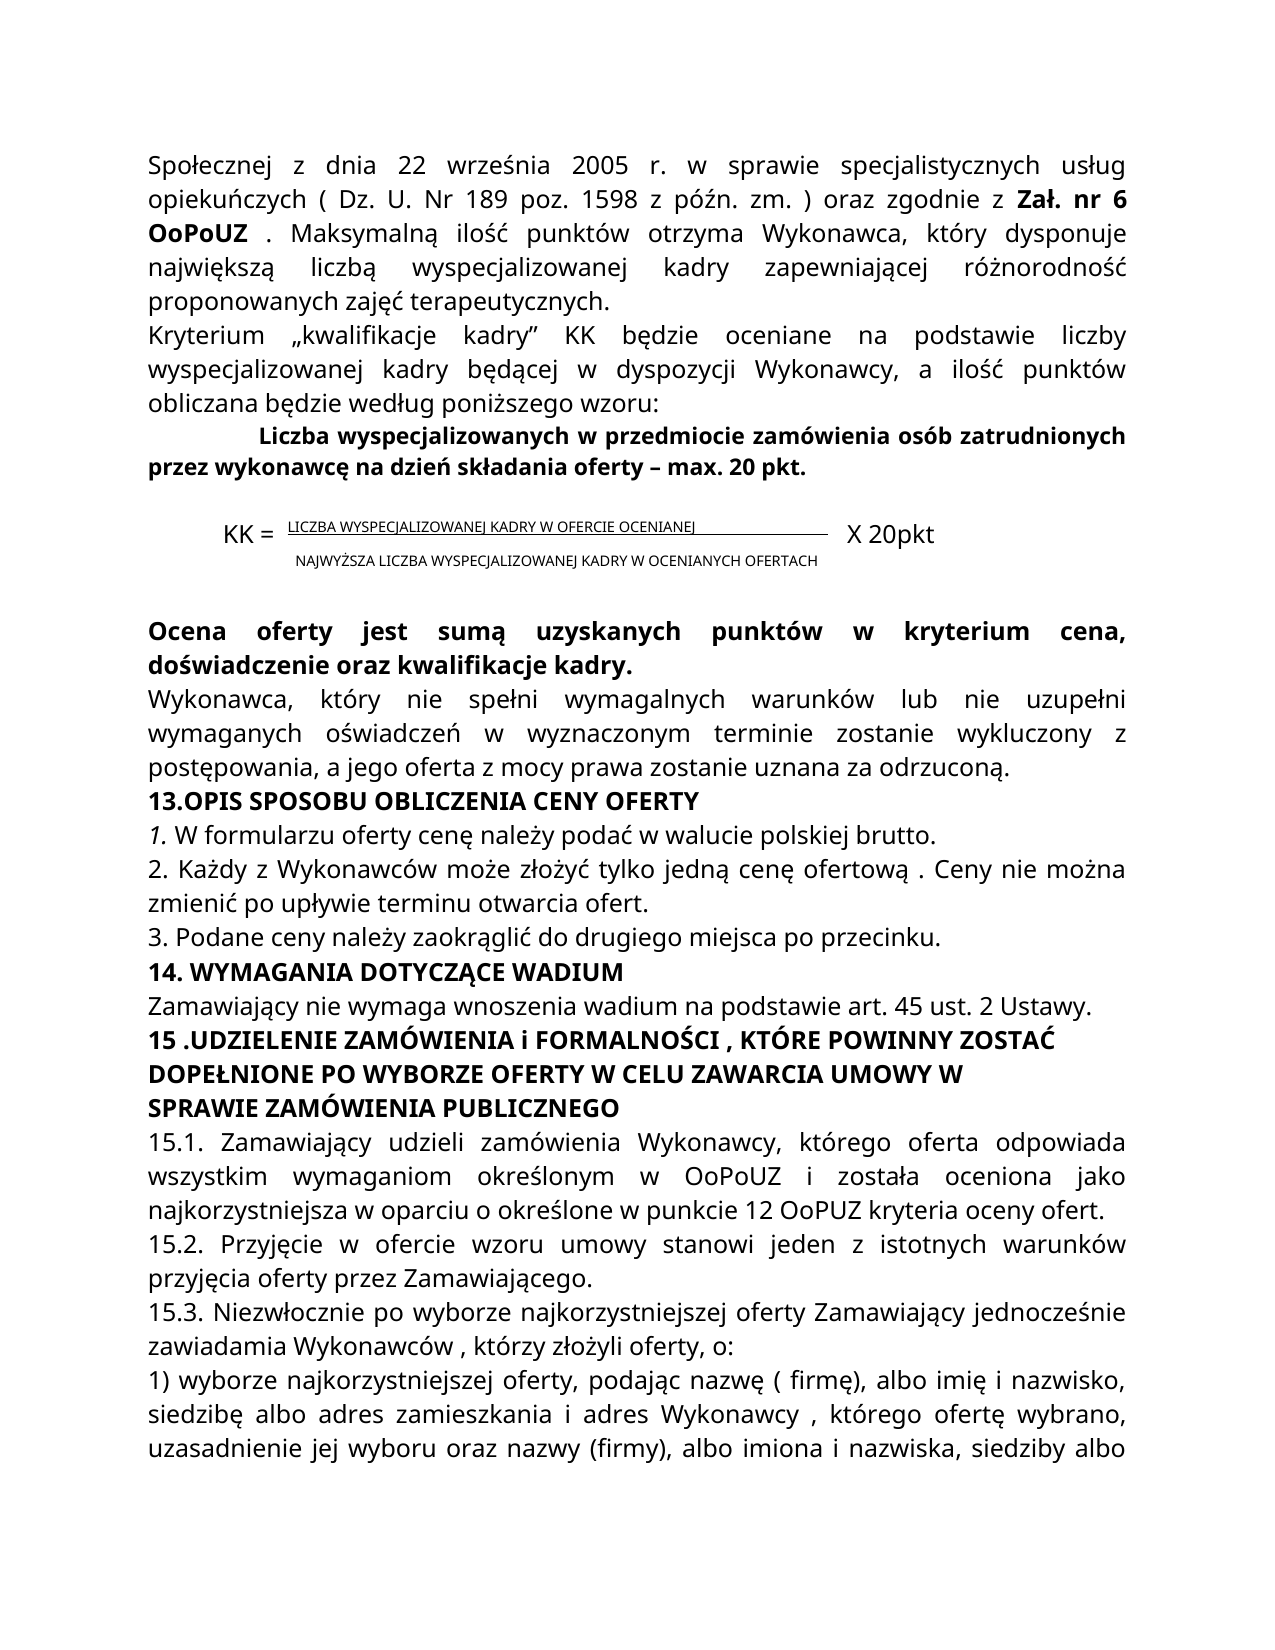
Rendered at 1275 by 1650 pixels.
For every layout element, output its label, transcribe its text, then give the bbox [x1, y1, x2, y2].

text 1. W formularzu oferty cenę należy podać w walucie polskiej brutto. [148, 818, 1127, 852]
text Zamawiający nie wymaga wnoszenia wadium na podstawie art. 45 ust. 2 Ustawy. [148, 988, 1127, 1022]
text 15.3. Niezwłocznie po wyborze najkorzystniejszej oferty Zamawiający jednocześnie zawiadamia Wykonawców , którzy złożyli oferty, o: [148, 1295, 1127, 1363]
text Ocena oferty jest sumą uzyskanych punktów w kryterium cena, doświadczenie oraz kwalifikacje kadry. [148, 613, 1127, 682]
text DOPEŁNIONE PO WYBORZE OFERTY W CELU ZAWARCIA UMOWY W [148, 1056, 1127, 1090]
text 2. Każdy z Wykonawców może złożyć tylko jedną cenę ofertową . Ceny nie można zmienić po upływie terminu otwarcia ofert. [148, 852, 1127, 920]
text 3. Podane ceny należy zaokrąglić do drugiego miejsca po przecinku. [148, 920, 1127, 954]
text NAJWYŻSZA LICZBA WYSPECJALIZOWANEJ KADRY W OCENIANYCH OFERTACH [223, 551, 1127, 585]
text KK = LICZBA WYSPECJALIZOWANEJ KADRY W OFERCIE OCENIANEJ X 20pkt [223, 517, 1127, 551]
text Kryterium „kwalifikacje kadry” KK będzie oceniane na podstawie liczby wyspecjalizowanej kadry będącej w dyspozycji Wykonawcy, a ilość punktów obliczana będzie według poniższego wzoru: [148, 318, 1127, 420]
text SPRAWIE ZAMÓWIENIA PUBLICZNEGO [148, 1090, 1127, 1124]
text 13.OPIS SPOSOBU OBLICZENIA CENY OFERTY [148, 784, 1127, 818]
text 15.2. Przyjęcie w ofercie wzoru umowy stanowi jeden z istotnych warunków przyjęcia oferty przez Zamawiającego. [148, 1227, 1127, 1295]
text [148, 148, 1127, 318]
text Wykonawca, który nie spełni wymagalnych warunków lub nie uzupełni wymaganych oświadczeń w wyznaczonym terminie zostanie wykluczony z postępowania, a jego oferta z mocy prawa zostanie uznana za odrzuconą. [148, 682, 1127, 784]
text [148, 1363, 1127, 1465]
text 15 .UDZIELENIE ZAMÓWIENIA i FORMALNOŚCI , KTÓRE POWINNY ZOSTAĆ [148, 1022, 1127, 1056]
text 15.1. Zamawiający udzieli zamówienia Wykonawcy, którego oferta odpowiada wszystkim wymaganiom określonym w OoPoUZ i została oceniona jako najkorzystniejsza w oparciu o określone w punkcie 12 OoPUZ kryteria oceny ofert. [148, 1124, 1127, 1227]
text Liczba wyspecjalizowanych w przedmiocie zamówienia osób zatrudnionych przez wykonawcę na dzień składania oferty – max. 20 pkt. [148, 420, 1127, 483]
text 14. WYMAGANIA DOTYCZĄCE WADIUM [148, 954, 1127, 988]
